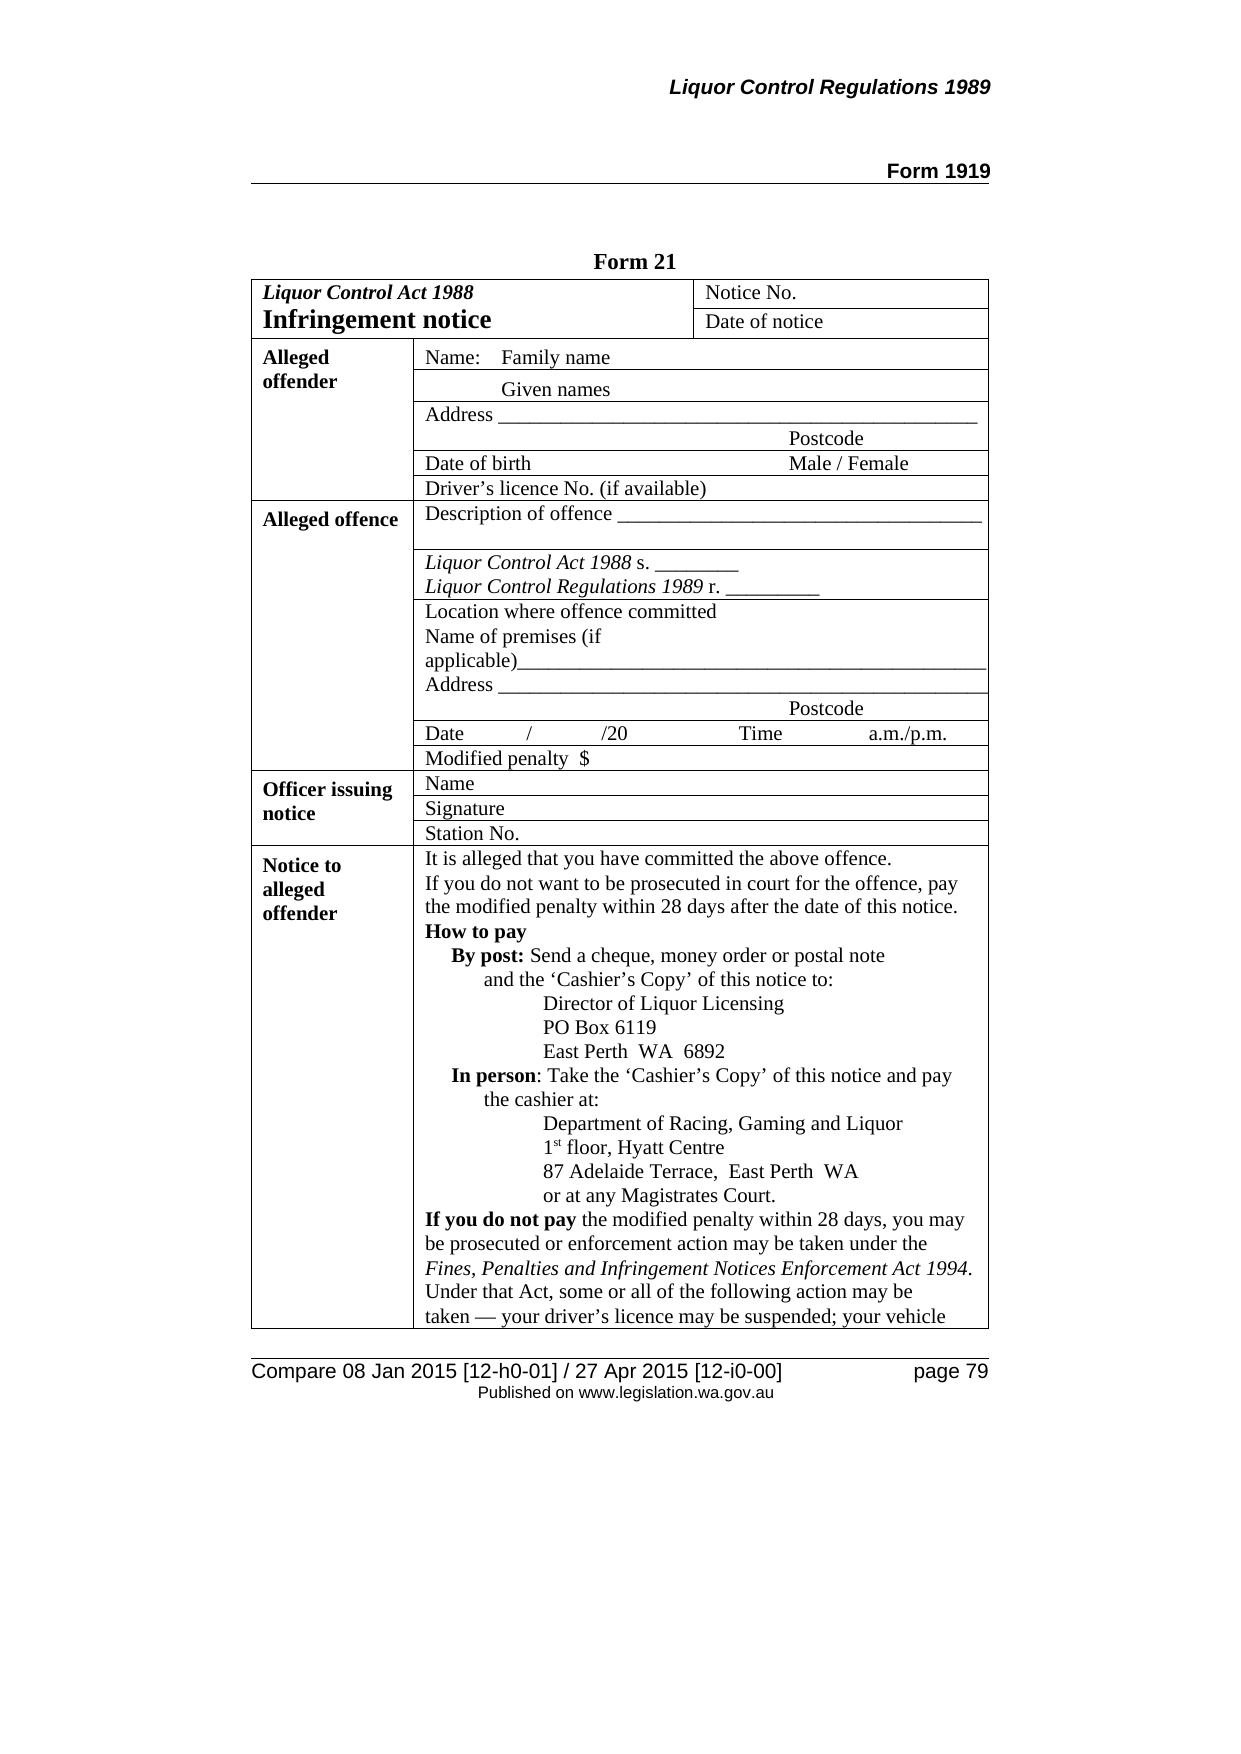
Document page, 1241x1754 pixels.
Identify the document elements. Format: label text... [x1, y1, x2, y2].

table_cell Signature [414, 796, 988, 820]
table_header Notice No. [694, 280, 988, 308]
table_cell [252, 846, 413, 1328]
table_header Liquor Control Act 1988 Infringement notice [252, 280, 693, 338]
table_cell Driver’s licence No. (if available) [414, 476, 988, 500]
text Form 21 [310, 248, 960, 274]
table_cell Liquor Control Act 1988 s. ________ Liquor Control Regulations 1989 r. _________ [414, 550, 988, 598]
table_cell Modified penalty $ [414, 746, 988, 770]
table_cell Description of offence ___________________________________ [414, 501, 988, 549]
table_cell Station No. [414, 821, 988, 845]
table_cell Alleged offence [252, 501, 413, 770]
table_cell Name [414, 771, 988, 795]
table_cell Date of birth Male / Female [414, 451, 988, 475]
table_cell Date / /20 Time a.m./p.m. [414, 721, 988, 745]
table_cell Date of notice [694, 309, 988, 338]
table_cell Location where offence committed Name of premises (if applicable)_____________________________________________ Address _______________________________________________ Postcode [414, 600, 988, 720]
table_cell Alleged offender [252, 339, 413, 500]
table_cell Name: Family name [414, 339, 988, 369]
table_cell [414, 846, 988, 1328]
table_cell Given names [414, 370, 988, 401]
table_cell Officer issuing notice [252, 771, 413, 845]
table_cell Address ______________________________________________ Postcode [414, 402, 988, 450]
